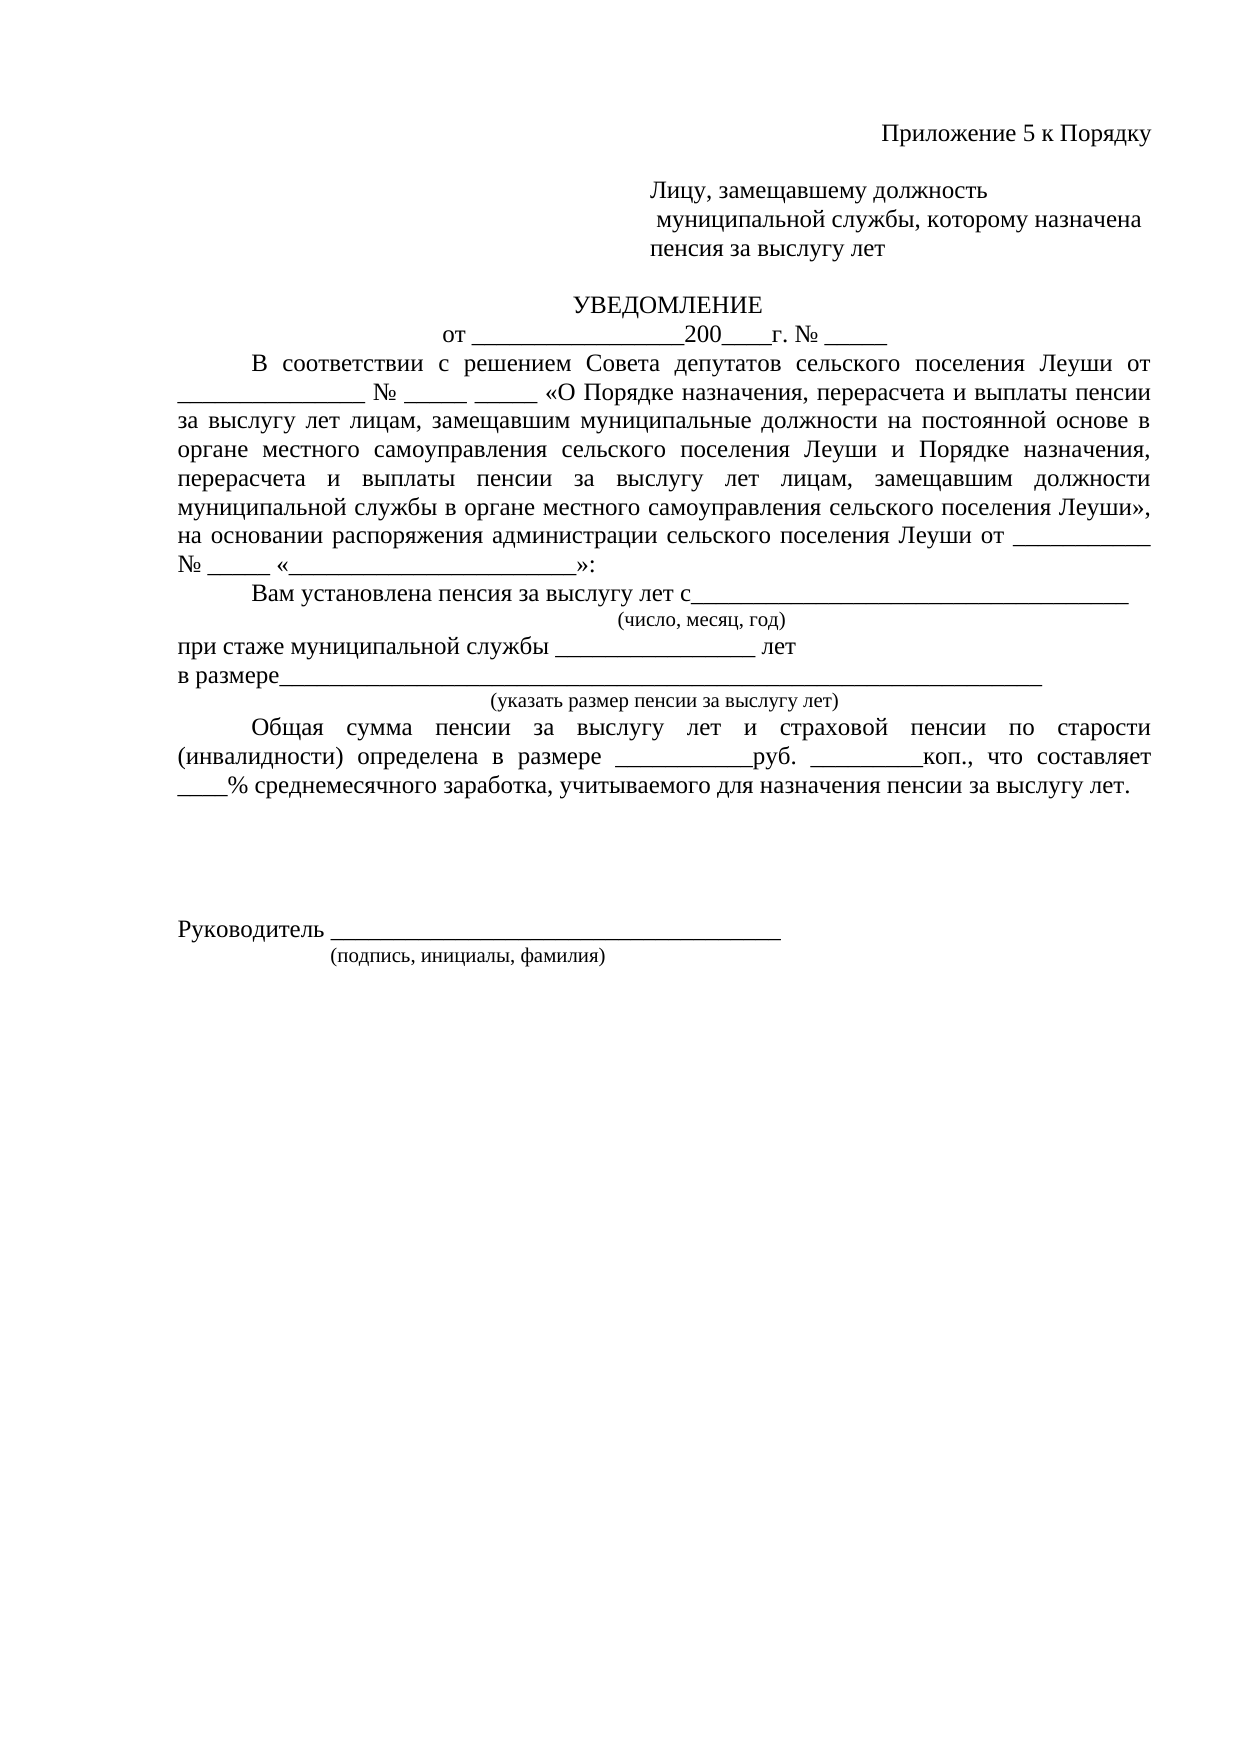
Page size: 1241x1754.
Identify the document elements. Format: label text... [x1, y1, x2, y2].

text В соответствии с решением Совета депутатов сельского поселения Леуши от _______________ № _____ _____ «О Порядке назначения, перерасчета и выплаты пенсии за выслугу лет лицам, замещавшим муниципальные должности на постоянной основе в органе местного самоуправления сельского поселения Леуши и Порядке назначения, перерасчета и выплаты пенсии за выслугу лет лицам, замещавшим должности муниципальной службы в органе местного самоуправления сельского поселения Леуши», на основании распоряжения администрации сельского поселения Леуши от ___________ № _____ «_______________________»: [177, 348, 1152, 578]
text муниципальной службы, которому назначена [177, 204, 1152, 233]
text пенсия за выслугу лет [177, 233, 1152, 262]
text Руководитель ____________________________________ [177, 914, 1152, 942]
text Лицу, замещавшему должность [177, 176, 1152, 204]
text Вам установлена пенсия за выслугу лет с___________________________________ [177, 578, 1152, 607]
text (число, месяц, год) [177, 607, 1152, 631]
text (указать размер пенсии за выслугу лет) [177, 688, 1152, 712]
text Общая сумма пенсии за выслугу лет и страховой пенсии по старости (инвалидности) определена в размере ___________руб. _________коп., что составляет ____% среднемесячного заработка, учитываемого для назначения пенсии за выслугу лет. [177, 712, 1152, 799]
text Приложение 5 к Порядку [177, 118, 1152, 147]
text при стаже муниципальной службы ________________ лет [177, 631, 1152, 660]
text (подпись, инициалы, фамилия) [177, 942, 1152, 967]
text УВЕДОМЛЕНИЕ [177, 291, 1152, 319]
text от _________________200____г. № _____ [177, 319, 1152, 348]
text в размере_____________________________________________________________ [177, 660, 1152, 688]
